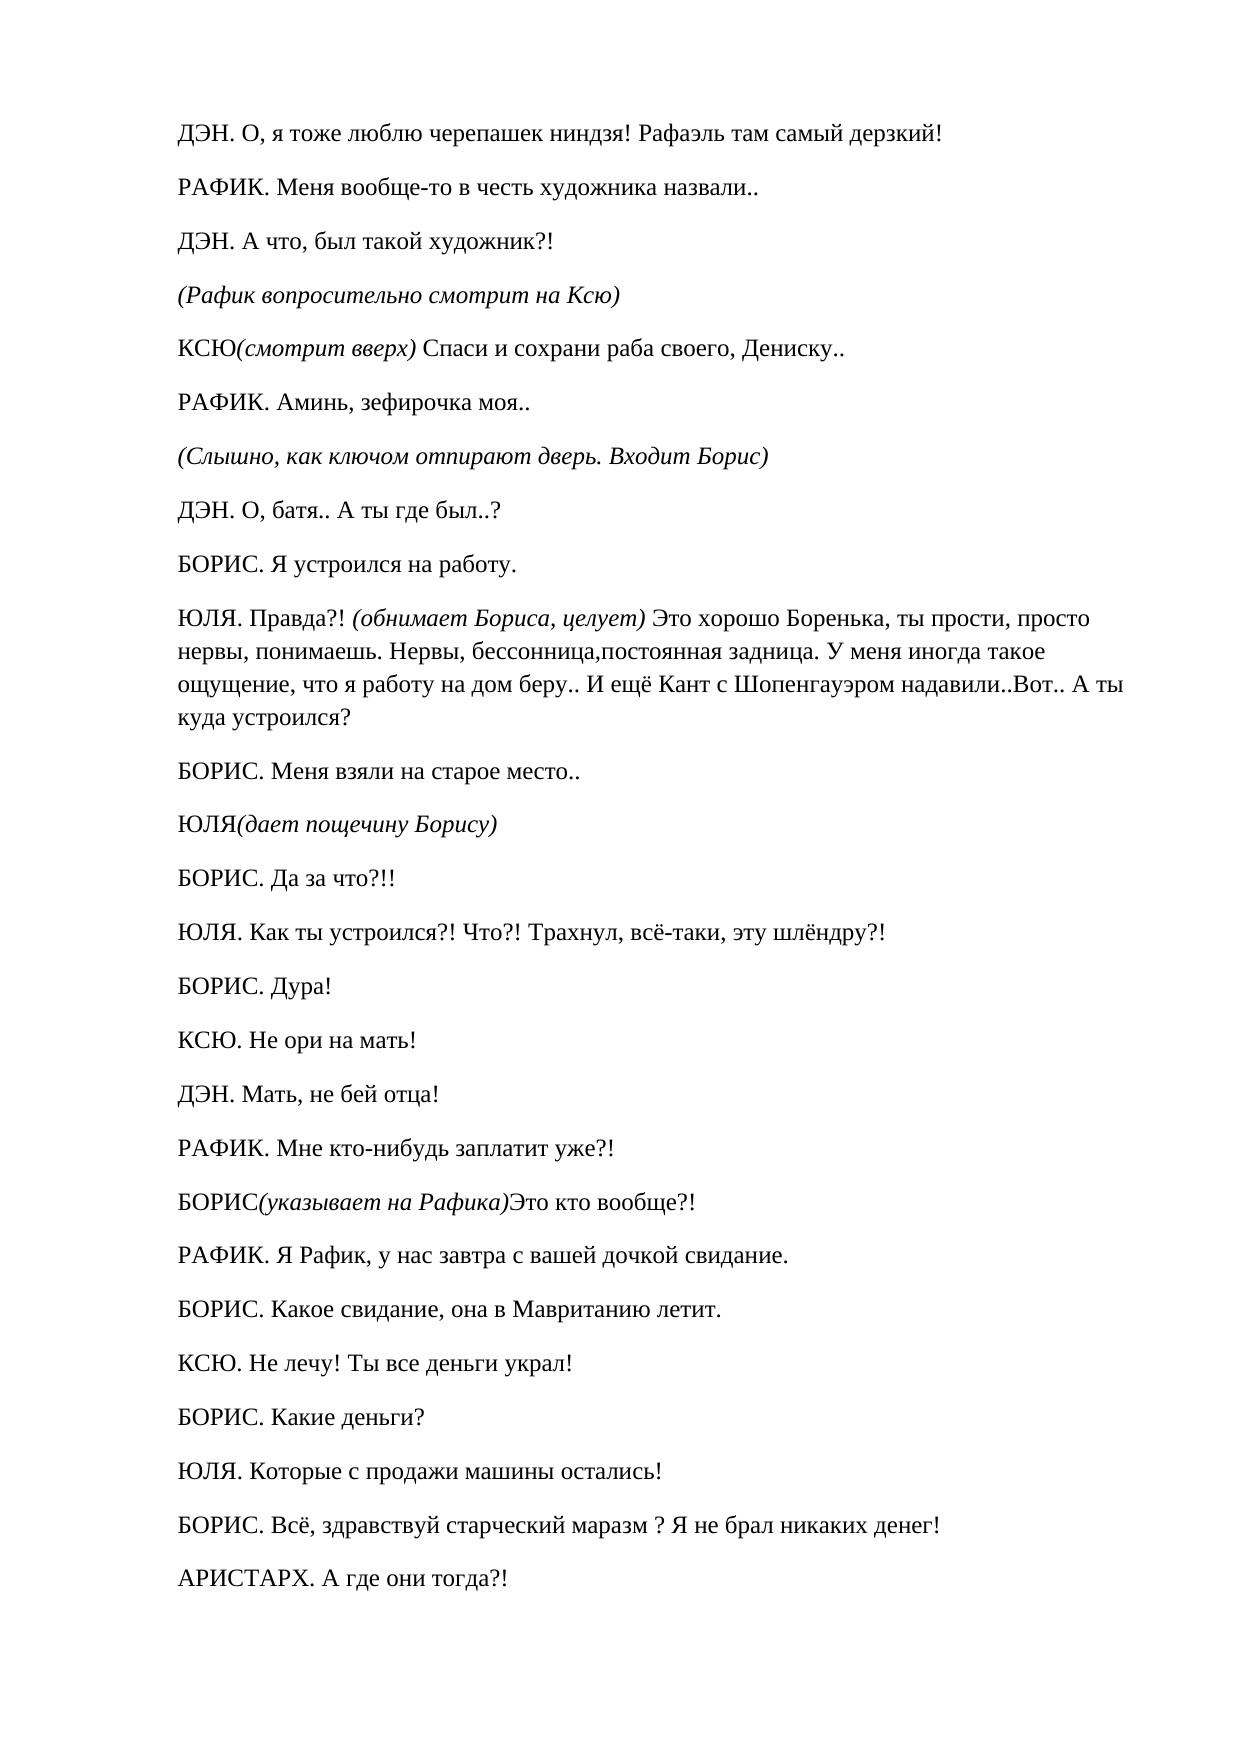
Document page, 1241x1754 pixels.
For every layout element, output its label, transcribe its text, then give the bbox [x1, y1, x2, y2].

text БОРИС. Дура! [177, 971, 1152, 1000]
text РАФИК. Меня вообще-то в честь художника назвали.. [177, 172, 1152, 201]
text ЮЛЯ. Правда?! (обнимает Бориса, целует) Это хорошо Боренька, ты прости, просто нервы, понимаешь. Нервы, бессонница,постоянная задница. У меня иногда такое ощущение, что я работу на дом беру.. И ещё Кант с Шопенгауэром надавили..Вот.. А ты куда устроился? [177, 603, 1152, 731]
text ДЭН. О, я тоже люблю черепашек ниндзя! Рафаэль там самый дерзкий! [177, 118, 1152, 147]
text РАФИК. Аминь, зефирочка моя.. [177, 387, 1152, 416]
text БОРИС. Всё, здравствуй старческий маразм ? Я не брал никаких денег! [177, 1510, 1152, 1538]
text БОРИС. Я устроился на работу. [177, 549, 1152, 578]
text ЮЛЯ. Как ты устроился?! Что?! Трахнул, всё-таки, эту шлёндру?! [177, 917, 1152, 946]
text БОРИС. Какие деньги? [177, 1402, 1152, 1431]
text РАФИК. Мне кто-нибудь заплатит уже?! [177, 1133, 1152, 1161]
text ДЭН. А что, был такой художник?! [177, 226, 1152, 254]
text АРИСТАРХ. А где они тогда?! [177, 1563, 1152, 1592]
text ДЭН. О, батя.. А ты где был..? [177, 495, 1152, 524]
text ЮЛЯ(дает пощечину Борису) [177, 809, 1152, 838]
text КСЮ. Не лечу! Ты все деньги украл! [177, 1348, 1152, 1377]
text ЮЛЯ. Которые с продажи машины остались! [177, 1456, 1152, 1484]
text КСЮ(смотрит вверх) Спаси и сохрани раба своего, Дениску.. [177, 333, 1152, 362]
text КСЮ. Не ори на мать! [177, 1025, 1152, 1054]
text ДЭН. Мать, не бей отца! [177, 1079, 1152, 1108]
text РАФИК. Я Рафик, у нас завтра с вашей дочкой свидание. [177, 1240, 1152, 1269]
text (Рафик вопросительно смотрит на Ксю) [177, 280, 1152, 308]
text БОРИС. Меня взяли на старое место.. [177, 756, 1152, 784]
text (Слышно, как ключом отпирают дверь. Входит Борис) [177, 441, 1152, 470]
text БОРИС. Какое свидание, она в Мавританию летит. [177, 1294, 1152, 1323]
text БОРИС. Да за что?!! [177, 863, 1152, 892]
text БОРИС(указывает на Рафика)Это кто вообще?! [177, 1187, 1152, 1215]
